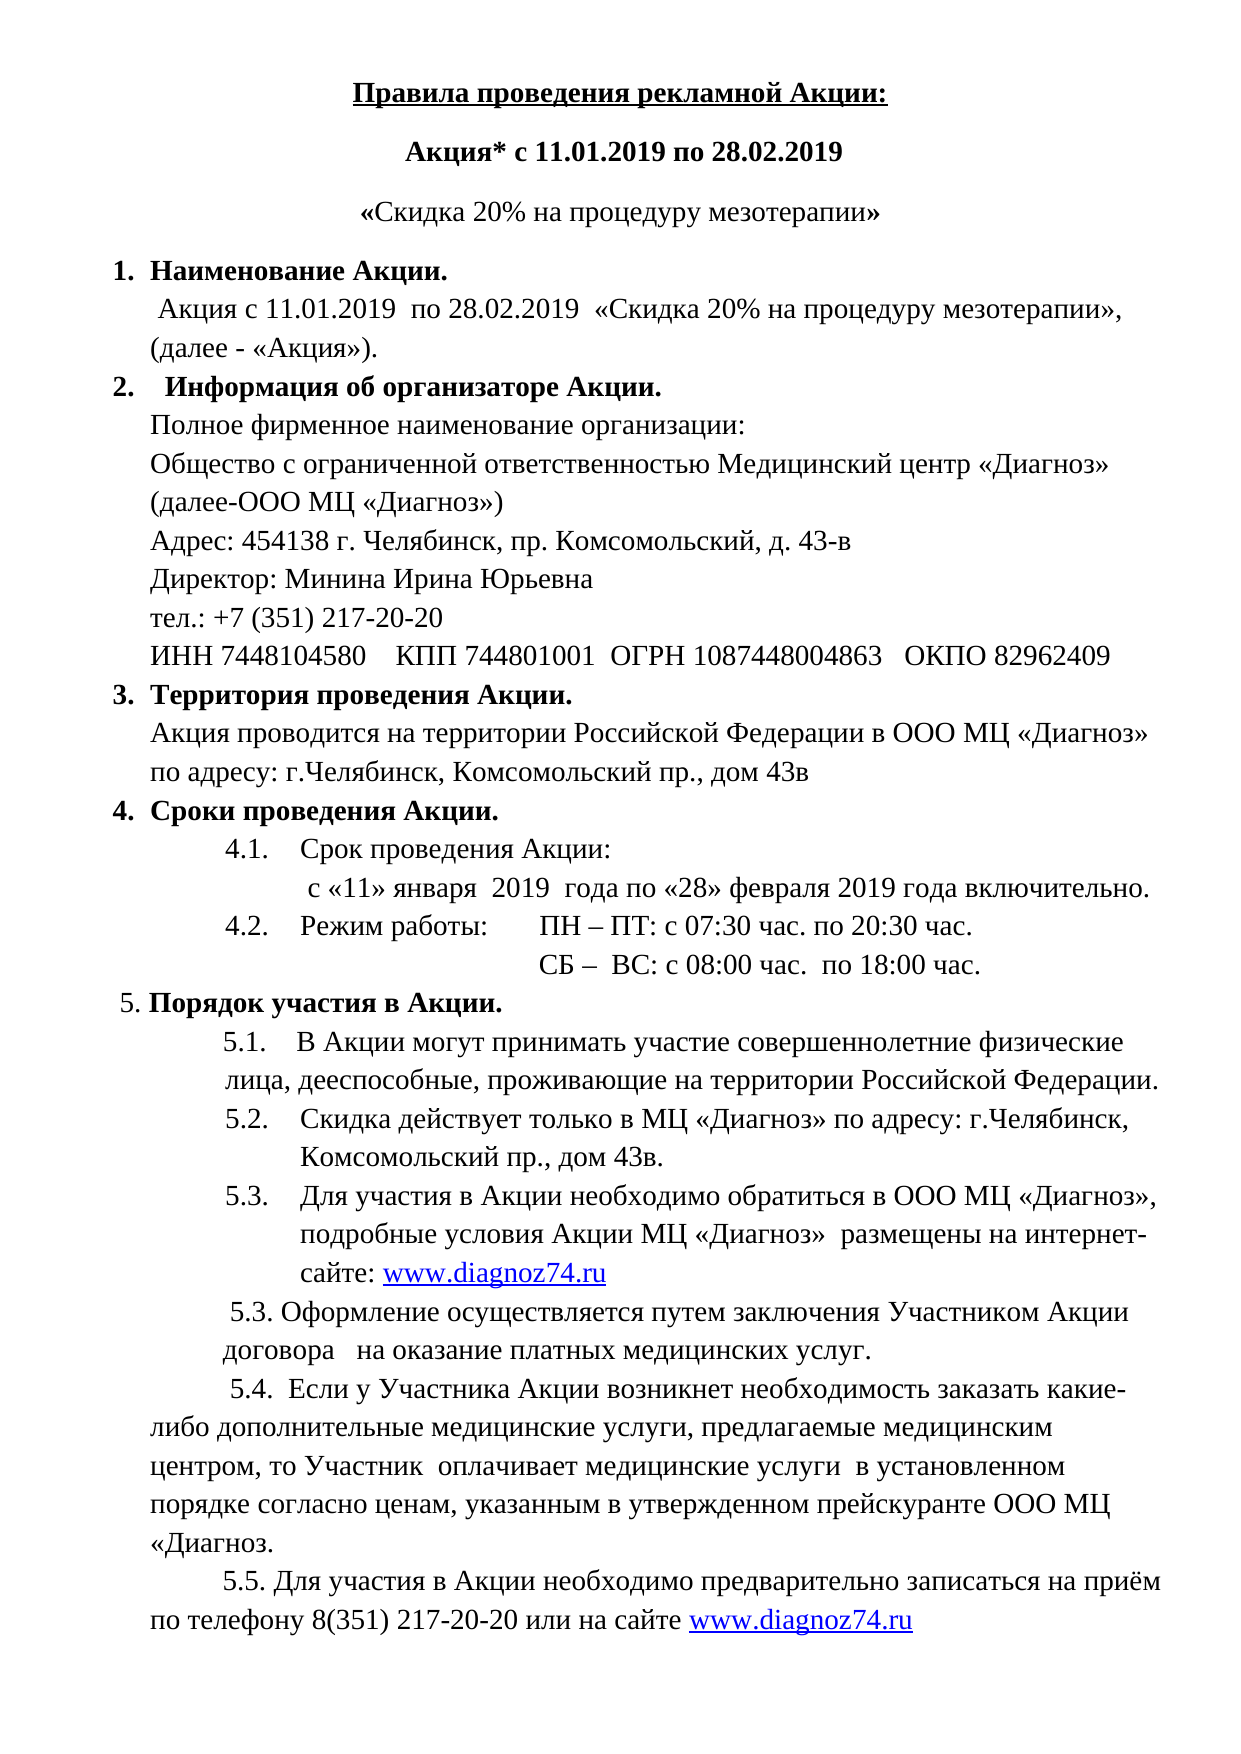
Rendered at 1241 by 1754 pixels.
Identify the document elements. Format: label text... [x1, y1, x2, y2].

list 5.4. Если у Участника Акции возникнет необходимость заказать какие-либо дополнительные медицинские услуги, предлагаемые медицинским центром, то Участник оплачивает медицинские услуги в установленном порядке согласно ценам, указанным в утвержденном прейскуранте ООО МЦ «Диагноз. [150, 1371, 1165, 1558]
list (далее-ООО МЦ «Диагноз») [150, 484, 1165, 518]
list Для участия в Акции необходимо обратиться в ООО МЦ «Диагноз», [225, 1178, 1165, 1212]
text «Скидка 20% на процедуру мезотерапии» [75, 194, 1165, 227]
list Адрес: 454138 г. Челябинск, пр. Комсомольский, д. 43-в [150, 523, 1165, 556]
list Порядок участия в Акции. [119, 985, 1165, 1019]
list тел.: +7 (351) 217-20-20 [150, 600, 1165, 633]
list Директор: Минина Ирина Юрьевна [150, 561, 1165, 595]
text Правила проведения рекламной Акции: [75, 75, 1165, 108]
list Сроки проведения Акции. [112, 793, 1165, 826]
list СБ – ВС: с 08:00 час. по 18:00 час. [225, 947, 1165, 980]
list ИНН 7448104580 КПП 744801001 ОГРН 1087448004863 ОКПО 82962409 [150, 638, 1165, 672]
list Акция c 11.01.2019 по 28.02.2019 «Скидка 20% на процедуру мезотерапии», (далее - «Акция»). [150, 292, 1165, 364]
text Акция* c 11.01.2019 по 28.02.2019 [75, 134, 1165, 168]
list Информация об организаторе Акции. [112, 369, 1165, 402]
list Наименование Акции. [112, 253, 1165, 287]
list Общество с ограниченной ответственностью Медицинский центр «Диагноз» [150, 446, 1165, 479]
list Режим работы: ПН – ПТ: с 07:30 час. по 20:30 час. [225, 908, 1165, 942]
list с «11» января 2019 года по «28» февраля 2019 года включительно. [300, 870, 1165, 903]
list Скидка действует только в МЦ «Диагноз» по адресу: г.Челябинск, Комсомольский пр., дом 43в. [225, 1101, 1165, 1173]
list 5.5. Для участия в Акции необходимо предварительно записаться на приём по телефону 8(351) 217-20-20 или на сайте www.diagnoz74.ru [150, 1563, 1165, 1636]
list подробные условия Акции МЦ «Диагноз» размещены на интернет-сайте: www.diagnoz74.ru [300, 1217, 1165, 1289]
list 5.3. Оформление осуществляется путем заключения Участником Акции договора на оказание платных медицинских услуг. [193, 1294, 1165, 1366]
list Территория проведения Акции. [112, 677, 1165, 711]
list Срок проведения Акции: [225, 831, 1165, 865]
list В Акции могут принимать участие совершеннолетние физические лица, дееспособные, проживающие на территории Российской Федерации. [223, 1024, 1165, 1096]
list Акция проводится на территории Российской Федерации в ООО МЦ «Диагноз» по адресу: г.Челябинск, Комсомольский пр., дом 43в [150, 716, 1165, 788]
list Полное фирменное наименование организации: [150, 407, 1165, 441]
